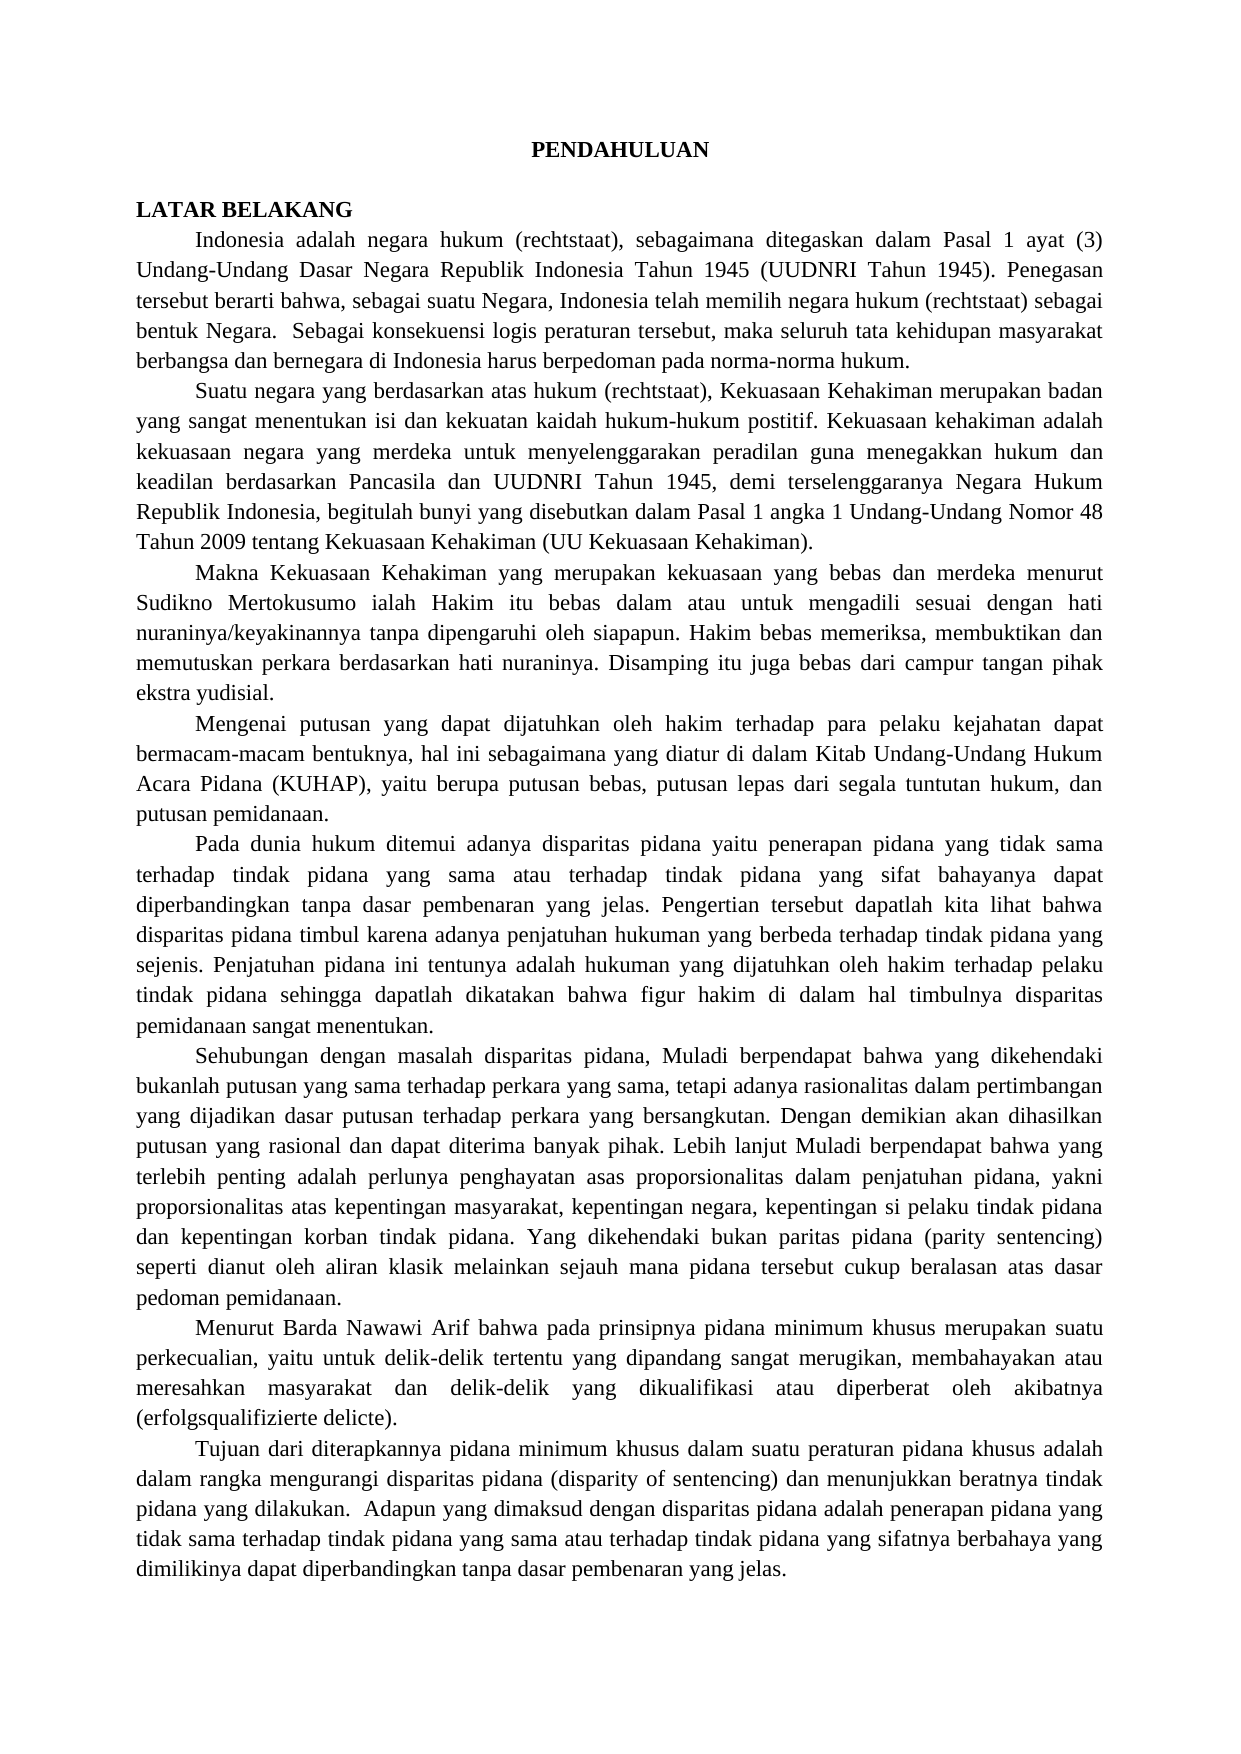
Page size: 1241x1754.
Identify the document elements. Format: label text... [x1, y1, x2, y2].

text Pada dunia hukum ditemui adanya disparitas pidana yaitu penerapan pidana yang tidak sama terhadap tindak pidana yang sama atau terhadap tindak pidana yang sifat bahayanya dapat diperbandingkan tanpa dasar pembenaran yang jelas. Pengertian tersebut dapatlah kita lihat bahwa disparitas pidana timbul karena adanya penjatuhan hukuman yang berbeda terhadap tindak pidana yang sejenis. Penjatuhan pidana ini tentunya adalah hukuman yang dijatuhkan oleh hakim terhadap pelaku tindak pidana sehingga dapatlah dikatakan bahwa figur hakim di dalam hal timbulnya disparitas pemidanaan sangat menentukan. [136, 831, 1104, 1038]
text Tujuan dari diterapkannya pidana minimum khusus dalam suatu peraturan pidana khusus adalah dalam rangka mengurangi disparitas pidana (disparity of sentencing) dan menunjukkan beratnya tindak pidana yang dilakukan. Adapun yang dimaksud dengan disparitas pidana adalah penerapan pidana yang tidak sama terhadap tindak pidana yang sama atau terhadap tindak pidana yang sifatnya berbahaya yang dimilikinya dapat diperbandingkan tanpa dasar pembenaran yang jelas. [136, 1435, 1104, 1582]
text Menurut Barda Nawawi Arif bahwa pada prinsipnya pidana minimum khusus merupakan suatu perkecualian, yaitu untuk delik-delik tertentu yang dipandang sangat merugikan, membahayakan atau meresahkan masyarakat dan delik-delik yang dikualifikasi atau diperberat oleh akibatnya (erfolgsqualifizierte delicte). [136, 1314, 1104, 1431]
text Sehubungan dengan masalah disparitas pidana, Muladi berpendapat bahwa yang dikehendaki bukanlah putusan yang sama terhadap perkara yang sama, tetapi adanya rasionalitas dalam pertimbangan yang dijadikan dasar putusan terhadap perkara yang bersangkutan. Dengan demikian akan dihasilkan putusan yang rasional dan dapat diterima banyak pihak. Lebih lanjut Muladi berpendapat bahwa yang terlebih penting adalah perlunya penghayatan asas proporsionalitas dalam penjatuhan pidana, yakni proporsionalitas atas kepentingan masyarakat, kepentingan negara, kepentingan si pelaku tindak pidana dan kepentingan korban tindak pidana. Yang dikehendaki bukan paritas pidana (parity sentencing) seperti dianut oleh aliran klasik melainkan sejauh mana pidana tersebut cukup beralasan atas dasar pedoman pemidanaan. [136, 1042, 1104, 1310]
text Suatu negara yang berdasarkan atas hukum (rechtstaat), Kekuasaan Kehakiman merupakan badan yang sangat menentukan isi dan kekuatan kaidah hukum-hukum postitif. Kekuasaan kehakiman adalah kekuasaan negara yang merdeka untuk menyelenggarakan peradilan guna menegakkan hukum dan keadilan berdasarkan Pancasila dan UUDNRI Tahun 1945, demi terselenggaranya Negara Hukum Republik Indonesia, begitulah bunyi yang disebutkan dalam Pasal 1 angka 1 Undang-Undang Nomor 48 Tahun 2009 tentang Kekuasaan Kehakiman (UU Kekuasaan Kehakiman). [136, 377, 1104, 555]
text Mengenai putusan yang dapat dijatuhkan oleh hakim terhadap para pelaku kejahatan dapat bermacam-macam bentuknya, hal ini sebagaimana yang diatur di dalam Kitab Undang-Undang Hukum Acara Pidana (KUHAP), yaitu berupa putusan bebas, putusan lepas dari segala tuntutan hukum, dan putusan pemidanaan. [136, 710, 1104, 827]
text Makna Kekuasaan Kehakiman yang merupakan kekuasaan yang bebas dan merdeka menurut Sudikno Mertokusumo ialah Hakim itu bebas dalam atau untuk mengadili sesuai dengan hati nuraninya/keyakinannya tanpa dipengaruhi oleh siapapun. Hakim bebas memeriksa, membuktikan dan memutuskan perkara berdasarkan hati nuraninya. Disamping itu juga bebas dari campur tangan pihak ekstra yudisial. [136, 559, 1104, 706]
text PENDAHULUAN [136, 136, 1104, 162]
text LATAR BELAKANG [136, 196, 1104, 222]
text Indonesia adalah negara hukum (rechtstaat), sebagaimana ditegaskan dalam Pasal 1 ayat (3) Undang-Undang Dasar Negara Republik Indonesia Tahun 1945 (UUDNRI Tahun 1945). Penegasan tersebut berarti bahwa, sebagai suatu Negara, Indonesia telah memilih negara hukum (rechtstaat) sebagai bentuk Negara. Sebagai konsekuensi logis peraturan tersebut, maka seluruh tata kehidupan masyarakat berbangsa dan bernegara di Indonesia harus berpedoman pada norma-norma hukum. [136, 226, 1104, 373]
